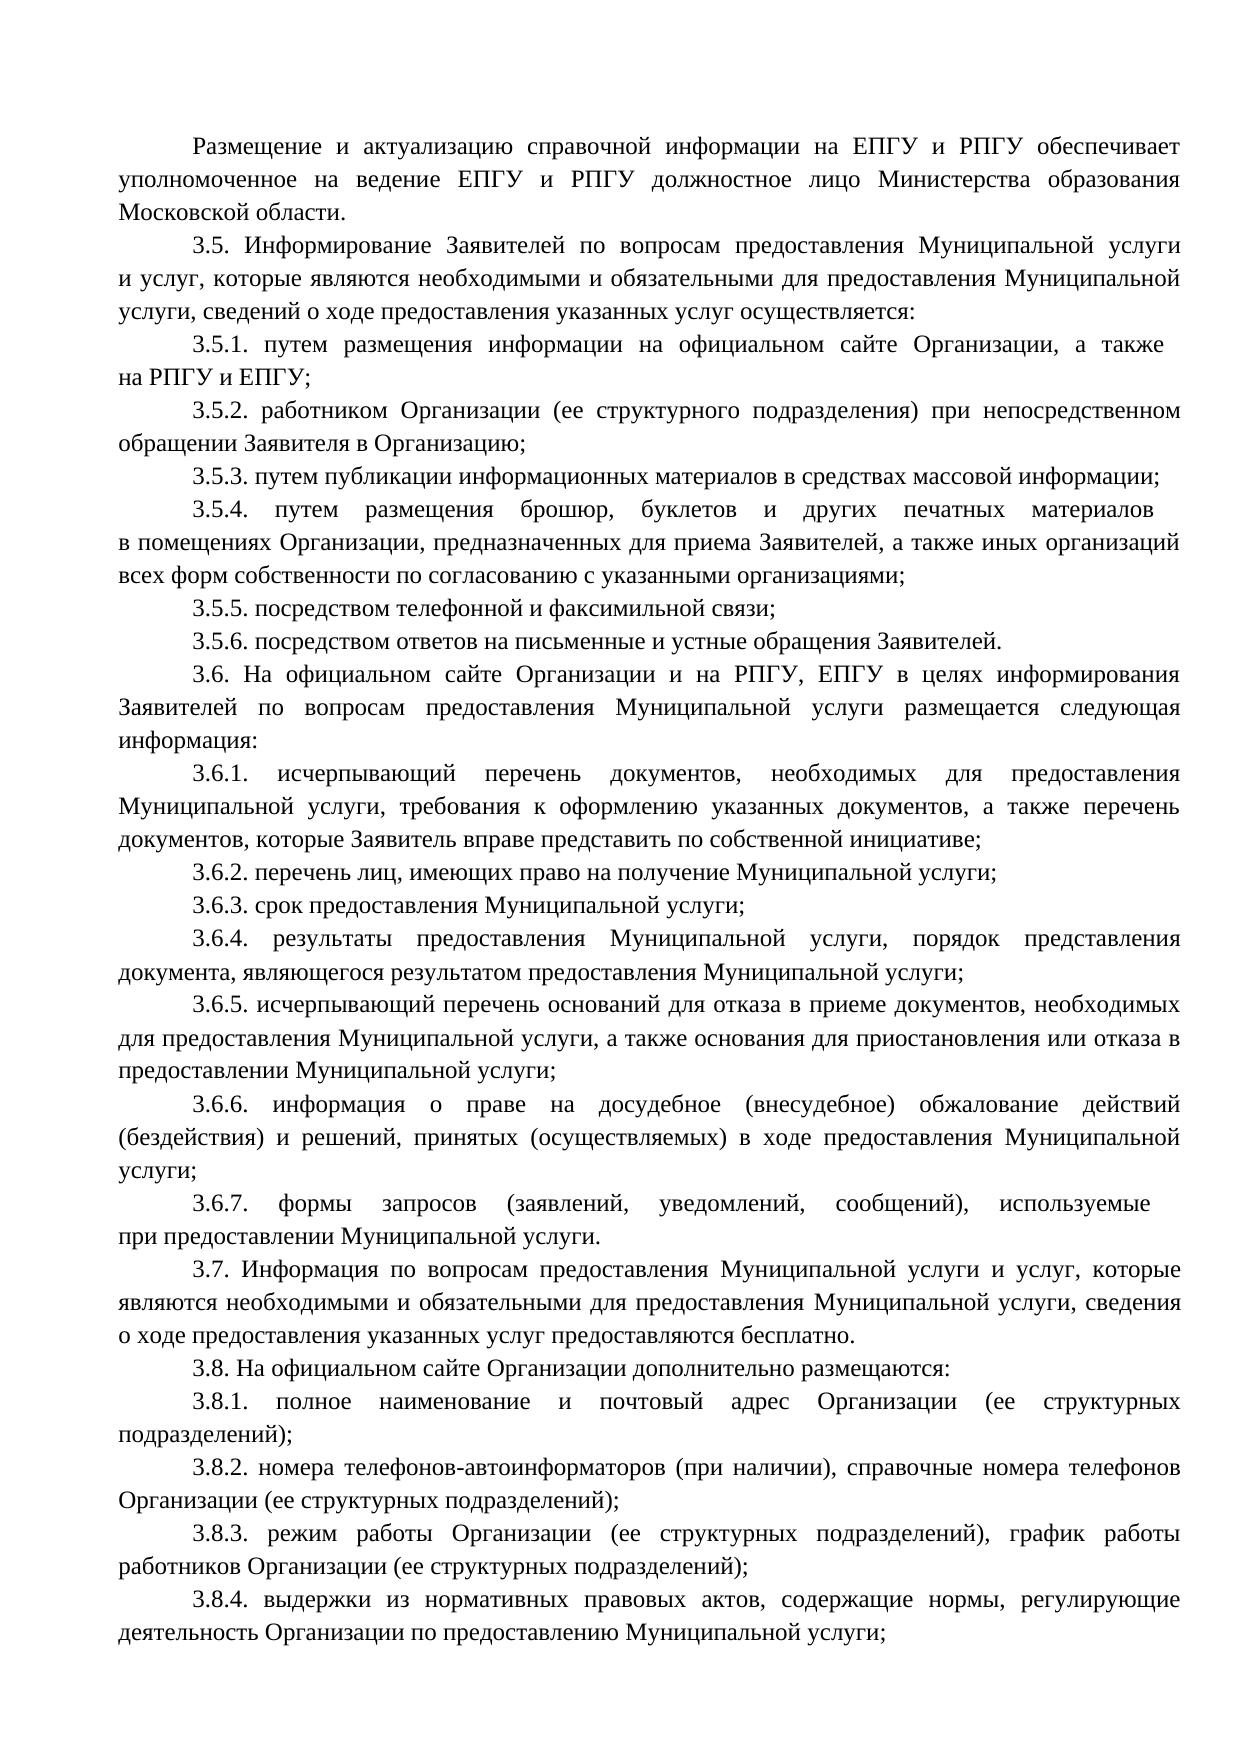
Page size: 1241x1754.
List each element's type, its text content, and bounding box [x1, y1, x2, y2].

list 3.5.5. посредством телефонной и факсимильной связи; [118, 593, 1181, 622]
list 3.6.3. срок предоставления Муниципальной услуги; [118, 891, 1181, 919]
list 3.6.5. исчерпывающий перечень оснований для отказа в приеме документов, необходимых для предоставления Муниципальной услуги, а также основания для приостановления или отказа в предоставлении Муниципальной услуги; [118, 989, 1181, 1084]
list 3.8.2. номера телефонов-автоинформаторов (при наличии), справочные номера телефонов Организации (ее структурных подразделений); [118, 1452, 1181, 1514]
list 3.5.6. посредством ответов на письменные и устные обращения Заявителей. [118, 626, 1181, 655]
list 3.6.2. перечень лиц, имеющих право на получение Муниципальной услуги; [118, 857, 1181, 886]
list 3.8.3. режим работы Организации (ее структурных подразделений), график работы работников Организации (ее структурных подразделений); [118, 1518, 1181, 1580]
list 3.6. На официальном сайте Организации и на РПГУ, ЕПГУ в целях информирования Заявителей по вопросам предоставления Муниципальной услуги размещается следующая информация: [118, 659, 1181, 754]
list 3.5.3. путем публикации информационных материалов в средствах массовой информации; [118, 461, 1181, 490]
list 3.8.1. полное наименование и почтовый адрес Организации (ее структурных подразделений); [118, 1386, 1181, 1448]
list 3.8. На официальном сайте Организации дополнительно размещаются: [118, 1353, 1181, 1382]
list Размещение и актуализацию справочной информации на ЕПГУ и РПГУ обеспечивает уполномоченное на ведение ЕПГУ и РПГУ должностное лицо Министерства образования Московской области. [118, 131, 1181, 226]
list 3.6.1. исчерпывающий перечень документов, необходимых для предоставления Муниципальной услуги, требования к оформлению указанных документов, а также перечень документов, которые Заявитель вправе представить по собственной инициативе; [118, 758, 1181, 853]
text 3.7. Информация по вопросам предоставления Муниципальной услуги и услуг, которые являются необходимыми и обязательными для предоставления Муниципальной услуги, сведения о ходе предоставления указанных услуг предоставляются бесплатно. [118, 1254, 1181, 1348]
list 3.5.4. путем размещения брошюр, буклетов и других печатных материалов в помещениях Организации, предназначенных для приема Заявителей, а также иных организаций всех форм собственности по согласованию с указанными организациями; [118, 494, 1181, 589]
list 3.8.4. выдержки из нормативных правовых актов, содержащие нормы, регулирующие деятельность Организации по предоставлению Муниципальной услуги; [118, 1584, 1181, 1646]
list 3.5.1. путем размещения информации на официальном сайте Организации, а также на РПГУ и ЕПГУ; [118, 329, 1181, 391]
list 3.5.2. работником Организации (ее структурного подразделения) при непосредственном обращении Заявителя в Организацию; [118, 395, 1181, 457]
list 3.6.7. формы запросов (заявлений, уведомлений, сообщений), используемые при предоставлении Муниципальной услуги. [118, 1188, 1181, 1249]
list 3.6.6. информация о праве на досудебное (внесудебное) обжалование действий (бездействия) и решений, принятых (осуществляемых) в ходе предоставления Муниципальной услуги; [118, 1089, 1181, 1183]
list 3.6.4. результаты предоставления Муниципальной услуги, порядок представления документа, являющегося результатом предоставления Муниципальной услуги; [118, 923, 1181, 985]
list 3.5. Информирование Заявителей по вопросам предоставления Муниципальной услуги и услуг, которые являются необходимыми и обязательными для предоставления Муниципальной услуги, сведений о ходе предоставления указанных услуг осуществляется: [118, 230, 1181, 325]
